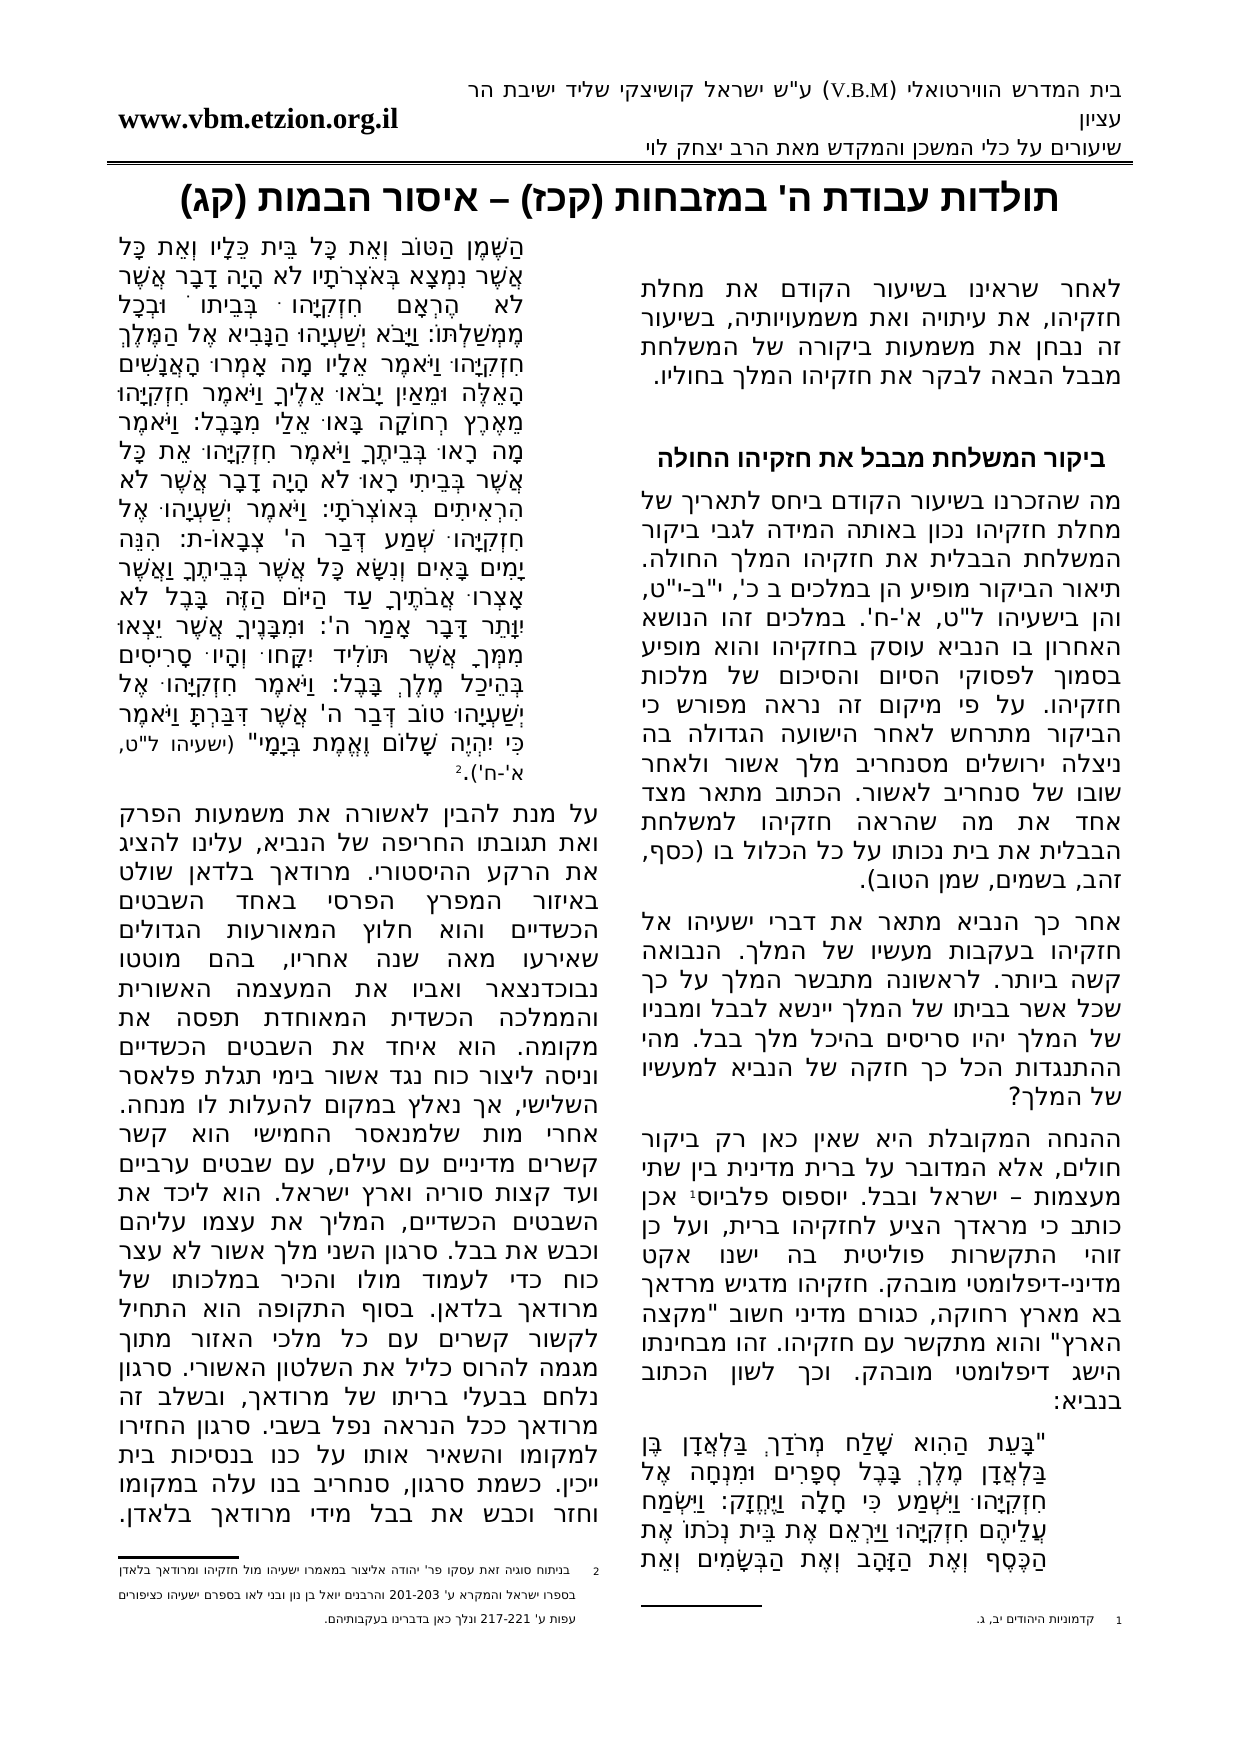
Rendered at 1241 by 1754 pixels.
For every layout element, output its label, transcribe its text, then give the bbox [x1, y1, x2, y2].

text תולדות עבודת ה' במזבחות (קכז) – איסור הבמות (קג) [118, 176, 1122, 219]
text ביקור המשלחת מבבל את חזקיהו החולה [641, 444, 1122, 474]
text לאחר שראינו בשיעור הקודם את מחלת חזקיהו, את עיתויה ואת משמעויותיה, בשיעור זה נבחן את משמעות ביקורה של המשלחת מבבל הבאה לבקר את חזקיהו המלך בחוליו. [641, 274, 1122, 390]
text ההנחה המקובלת היא שאין כאן רק ביקור חולים, אלא המדובר על ברית מדינית בין שתי מעצמות – ישראל ובבל. יוספוס פלביוס אכן כותב כי מראדך הציע לחזקיהו ברית, ועל כן זוהי התקשרות פוליטית בה ישנו אקט מדיני-דיפלומטי מובהק. חזקיהו מדגיש מרדאך בא מארץ רחוקה, כגורם מדיני חשוב "מקצה הארץ" והוא מתקשר עם חזקיהו. זהו מבחינתו הישג דיפלומטי מובהק. וכך לשון הכתוב בנביא: [641, 1124, 1122, 1415]
text אחר כך הנביא מתאר את דברי ישעיהו אל חזקיהו בעקבות מעשיו של המלך. הנבואה קשה ביותר. לראשונה מתבשר המלך על כך שכל אשר בביתו של המלך יינשא לבבל ומבניו של המלך יהיו סריסים בהיכל מלך בבל. מהי ההתנגדות הכל כך חזקה של הנביא למעשיו של המלך? [641, 907, 1122, 1111]
text מה שהזכרנו בשיעור הקודם ביחס לתאריך של מחלת חזקיהו נכון באותה המידה לגבי ביקור המשלחת הבבלית את חזקיהו המלך החולה. תיאור הביקור מופיע הן במלכים ב כ', י"ב-י"ט, והן בישעיהו ל"ט, א'-ח'. במלכים זהו הנושא האחרון בו הנביא עוסק בחזקיהו והוא מופיע בסמוך לפסוקי הסיום והסיכום של מלכות חזקיהו. על פי מיקום זה נראה מפורש כי הביקור מתרחש לאחר הישועה הגדולה בה ניצלה ירושלים מסנחריב מלך אשור ולאחר שובו של סנחריב לאשור. הכתוב מתאר מצד אחד את מה שהראה חזקיהו למשלחת הבבלית את בית נכותו על כל הכלול בו (כסף, זהב, בשמים, שמן הטוב). [641, 486, 1122, 894]
text "בָּעֵת הַהִוא שָׁלַח מְרֹדַךְ בַּלְאֲדָן בֶּן בַּלְאֲדָן מֶלֶךְ בָּבֶל סְפָרִים וּמִנְחָה אֶל חִזְקִיָּהוּ וַיִּשְׁמַע כִּי חָלָה וַיֶּחֱזָק: וַיִּשְׂמַח עֲלֵיהֶם חִזְקִיָּהוּ וַיַּרְאֵם אֶת בֵּית נְכֹתוֹ אֶת הַכֶּסֶף וְאֶת הַזָּהָב וְאֶת הַבְּשָׂמִים וְאֵת הַשֶּׁמֶן הַטּוֹב וְאֵת כָּל בֵּית כֵּלָיו וְאֵת כָּל אֲשֶׁר נִמְצָא בְּאֹצְרֹתָיו לֹא הָיָה דָבָר אֲשֶׁר לֹא הֶרְאָם חִזְקִיָּהוּ בְּבֵיתוֹ וּבְכָל מֶמְשַׁלְתּוֹ: וַיָּבֹא יְשַׁעְיָהוּ הַנָּבִיא אֶל הַמֶּלֶךְ חִזְקִיָּהוּ וַיֹּאמֶר אֵלָיו מָה אָמְרוּ הָאֲנָשִׁים הָאֵלֶּה וּמֵאַיִן יָבֹאוּ אֵלֶיךָ וַיֹּאמֶר חִזְקִיָּהוּ מֵאֶרֶץ רְחוֹקָה בָּאוּ אֵלַי מִבָּבֶל: וַיֹּאמֶר מָה רָאוּ בְּבֵיתֶךָ וַיֹּאמֶר חִזְקִיָּהוּ אֵת כָּל אֲשֶׁר בְּבֵיתִי רָאוּ לֹא הָיָה דָבָר אֲשֶׁר לֹא הִרְאִיתִים בְּאוֹצְרֹתָי: וַיֹּאמֶר יְשַׁעְיָהוּ אֶל חִזְקִיָּהוּ שְׁמַע דְּבַר ה' צְבָאוֹ-ת: הִנֵּה יָמִים בָּאִים וְנִשָּׂא כָּל אֲשֶׁר בְּבֵיתֶךָ וַאֲשֶׁר אָצְרוּ אֲבֹתֶיךָ עַד הַיּוֹם הַזֶּה בָּבֶל לֹא יִוָּתֵר דָּבָר אָמַר ה': וּמִבָּנֶיךָ אֲשֶׁר יֵצְאוּ מִמְּךָ אֲשֶׁר תּוֹלִיד יִקָּחוּ וְהָיוּ סָרִיסִים בְּהֵיכַל מֶלֶךְ בָּבֶל: וַיֹּאמֶר חִזְקִיָּהוּ אֶל יְשַׁעְיָהוּ טוֹב דְּבַר ה' אֲשֶׁר דִּבַּרְתָּ וַיֹּאמֶר כִּי יִהְיֶה שָׁלוֹם וֶאֱמֶת בְּיָמָי" (ישעיהו ל"ט, א'-ח'). [118, 232, 524, 786]
